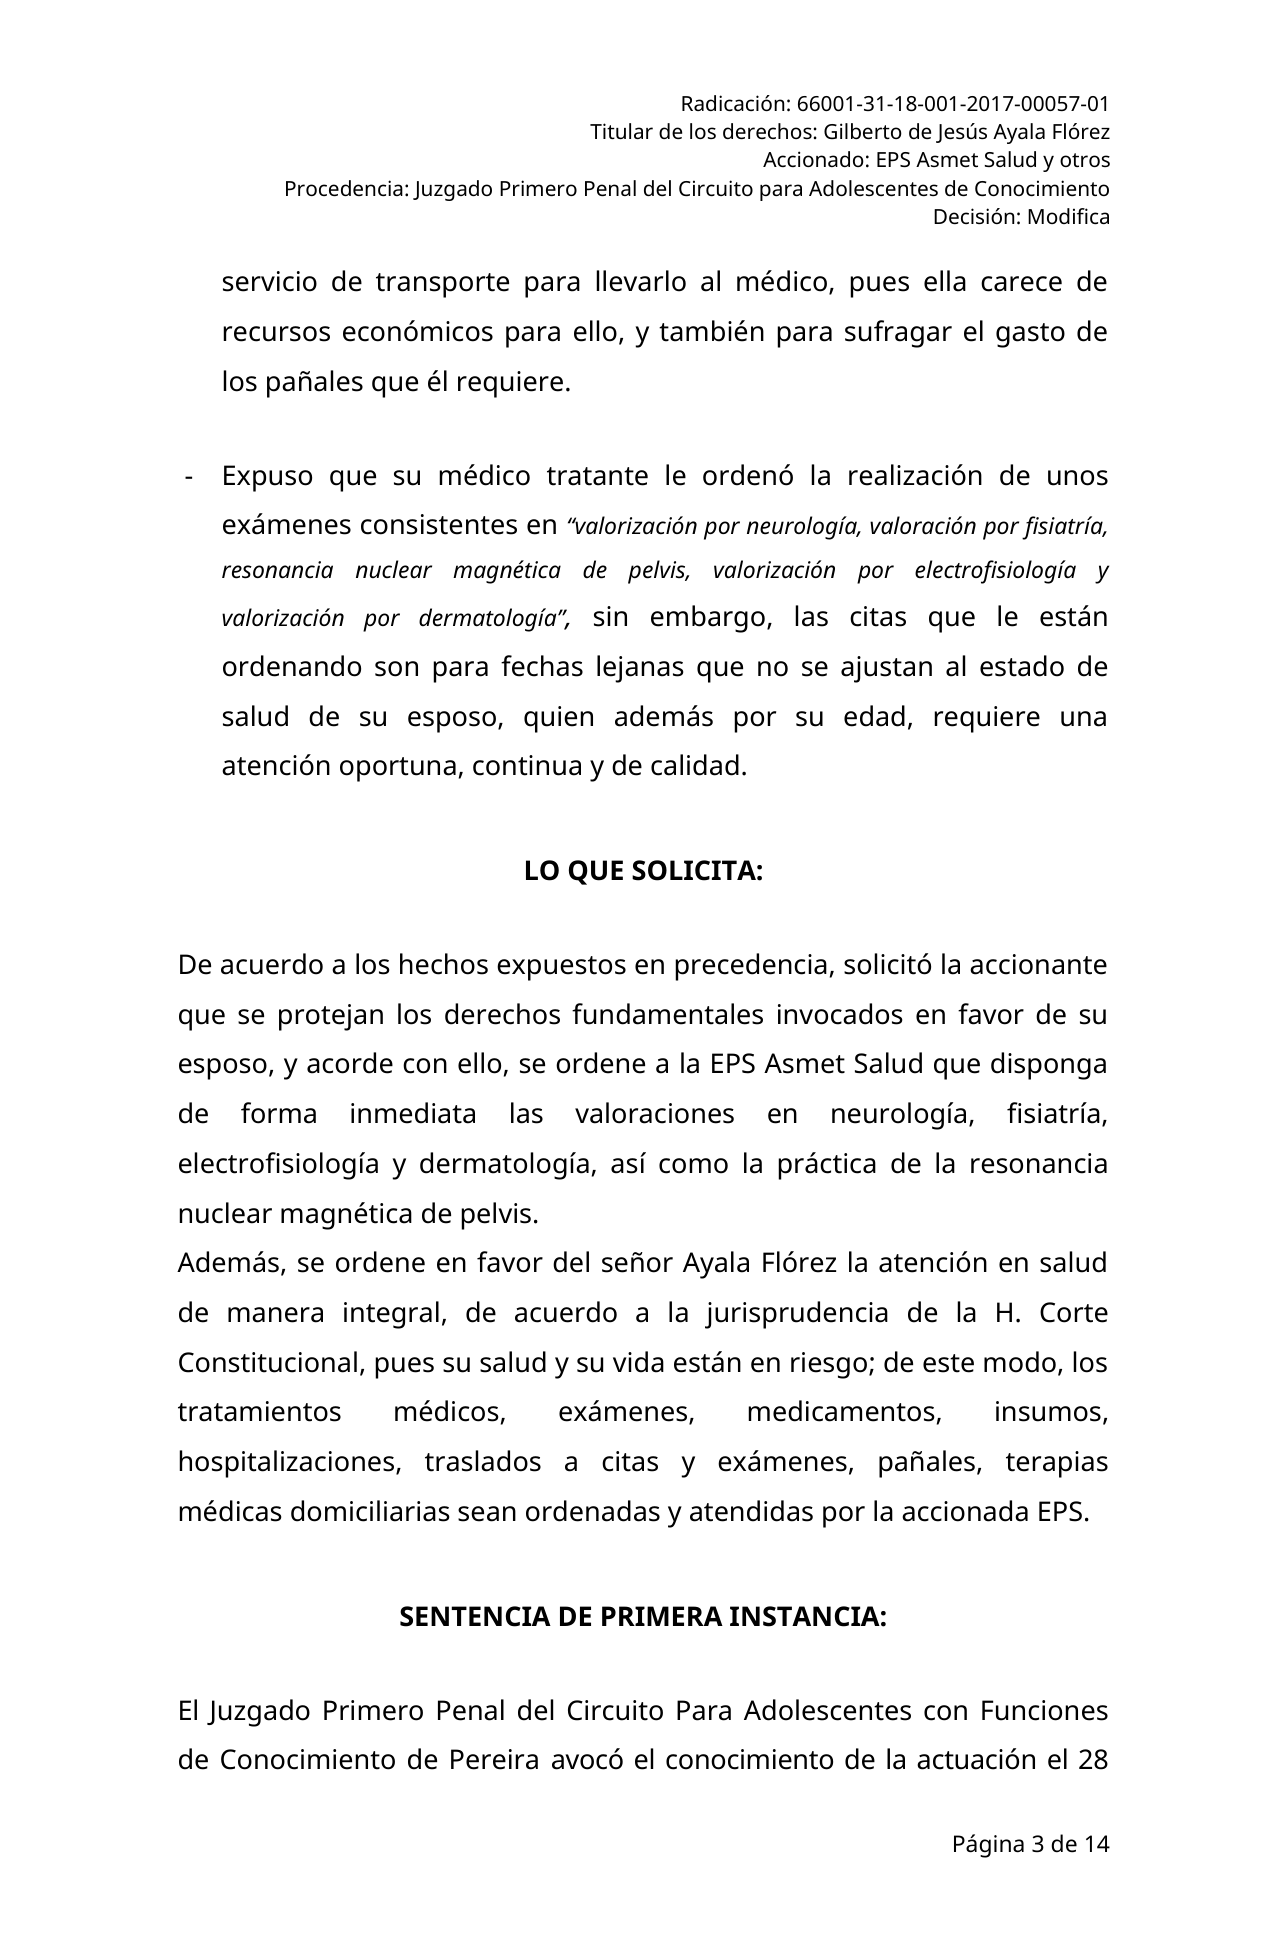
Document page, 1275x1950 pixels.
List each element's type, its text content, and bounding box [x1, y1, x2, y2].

text LO QUE SOLICITA: [177, 852, 1109, 888]
text De acuerdo a los hechos expuestos en precedencia, solicitó la accionante que se protejan los derechos fundamentales invocados en favor de su esposo, y acorde con ello, se ordene a la EPS Asmet Salud que disponga de forma inmediata las valoraciones en neurología, fisiatría, electrofisiología y dermatología, así como la práctica de la resonancia nuclear magnética de pelvis. [177, 946, 1109, 1231]
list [184, 263, 1109, 399]
list Expuso que su médico tratante le ordenó la realización de unos exámenes consistentes en “valorización por neurología, valoración por fisiatría, resonancia nuclear magnética de pelvis, valorización por electrofisiología y valorización por dermatología”, sin embargo, las citas que le están ordenando son para fechas lejanas que no se ajustan al estado de salud de su esposo, quien además por su edad, requiere una atención oportuna, continua y de calidad. [184, 456, 1109, 783]
text Además, se ordene en favor del señor Ayala Flórez la atención en salud de manera integral, de acuerdo a la jurisprudencia de la H. Corte Constitucional, pues su salud y su vida están en riesgo; de este modo, los tratamientos médicos, exámenes, medicamentos, insumos, hospitalizaciones, traslados a citas y exámenes, pañales, terapias médicas domiciliarias sean ordenadas y atendidas por la accionada EPS. [177, 1244, 1109, 1529]
text SENTENCIA DE PRIMERA INSTANCIA: [177, 1597, 1109, 1634]
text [177, 1691, 1109, 1778]
